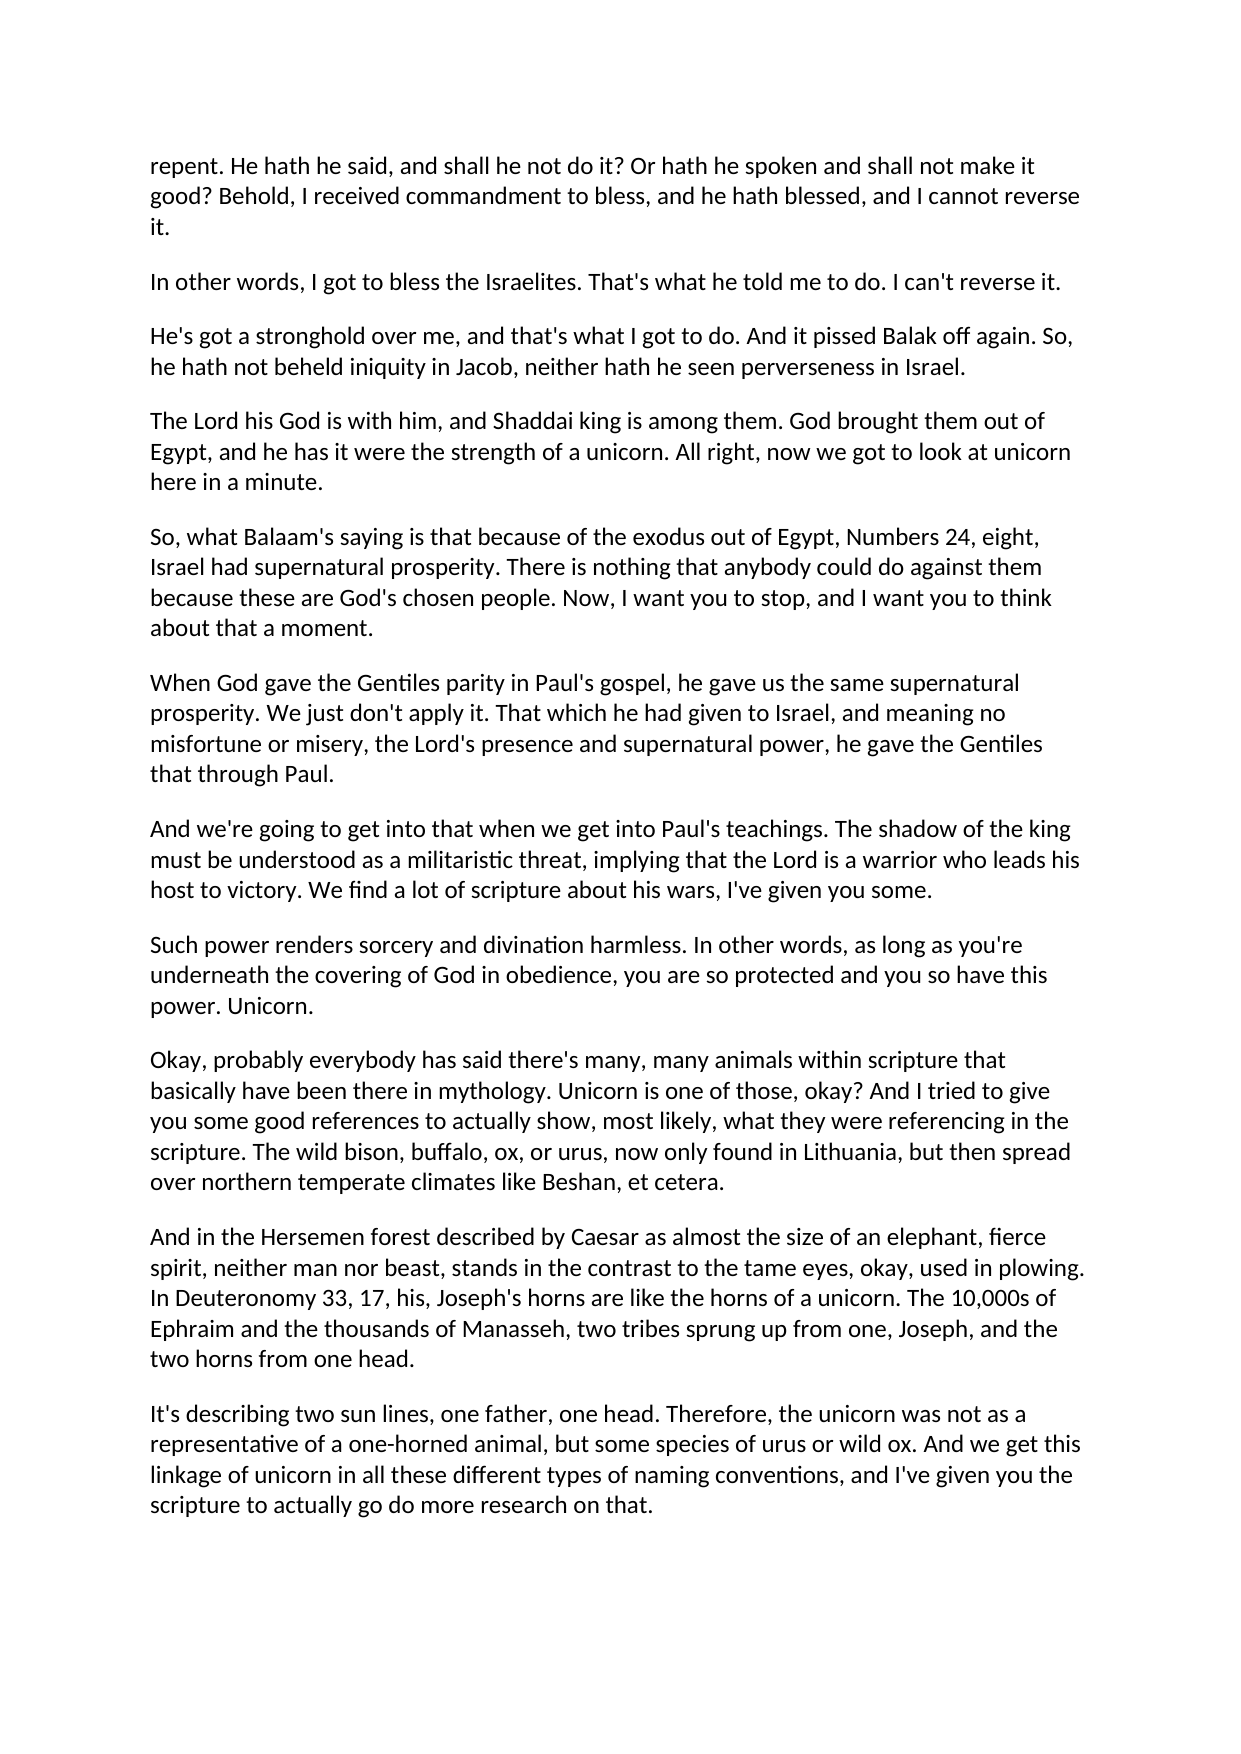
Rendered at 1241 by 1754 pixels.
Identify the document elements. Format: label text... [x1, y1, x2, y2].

text The Lord his God is with him, and Shaddai king is among them. God brought them out of Egypt, and he has it were the strength of a unicorn. All right, now we got to look at unicorn here in a minute. [150, 405, 1090, 497]
text He's got a stronghold over me, and that's what I got to do. And it pissed Balak off again. So, he hath not beheld iniquity in Jacob, neither hath he seen perverseness in Israel. [150, 320, 1090, 381]
text It's describing two sun lines, one father, one head. Therefore, the unicorn was not as a representative of a one-horned animal, but some species of urus or wild ox. And we get this linkage of unicorn in all these different types of naming conventions, and I've given you the scripture to actually go do more research on that. [150, 1398, 1090, 1520]
text When God gave the Gentiles parity in Paul's gospel, he gave us the same supernatural prosperity. We just don't apply it. That which he had given to Israel, and meaning no misfortune or misery, the Lord's presence and supernatural power, he gave the Gentiles that through Paul. [150, 667, 1090, 789]
text Such power renders sorcery and divination harmless. In other words, as long as you're underneath the covering of God in obedience, you are so protected and you so have this power. Unicorn. [150, 929, 1090, 1020]
text And we're going to get into that when we get into Paul's teachings. The shadow of the king must be understood as a militaristic threat, implying that the Lord is a warrior who leads his host to victory. We find a lot of scripture about his wars, I've given you some. [150, 813, 1090, 905]
text In other words, I got to bless the Israelites. That's what he told me to do. I can't reverse it. [150, 266, 1090, 296]
text So, what Balaam's saying is that because of the exodus out of Egypt, Numbers 24, eight, Israel had supernatural prosperity. There is nothing that anybody could do against them because these are God's chosen people. Now, I want you to stop, and I want you to think about that a moment. [150, 521, 1090, 643]
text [150, 150, 1090, 242]
text Okay, probably everybody has said there's many, many animals within scripture that basically have been there in mythology. Unicorn is one of those, okay? And I tried to give you some good references to actually show, most likely, what they were referencing in the scripture. The wild bison, buffalo, ox, or urus, now only found in Lithuania, but then spread over northern temperate climates like Beshan, et cetera. [150, 1044, 1090, 1197]
text And in the Hersemen forest described by Caesar as almost the size of an elephant, fierce spirit, neither man nor beast, stands in the contrast to the tame eyes, okay, used in plowing. In Deuteronomy 33, 17, his, Joseph's horns are like the horns of a unicorn. The 10,000s of Ephraim and the thousands of Manasseh, two tribes sprung up from one, Joseph, and the two horns from one head. [150, 1221, 1090, 1374]
